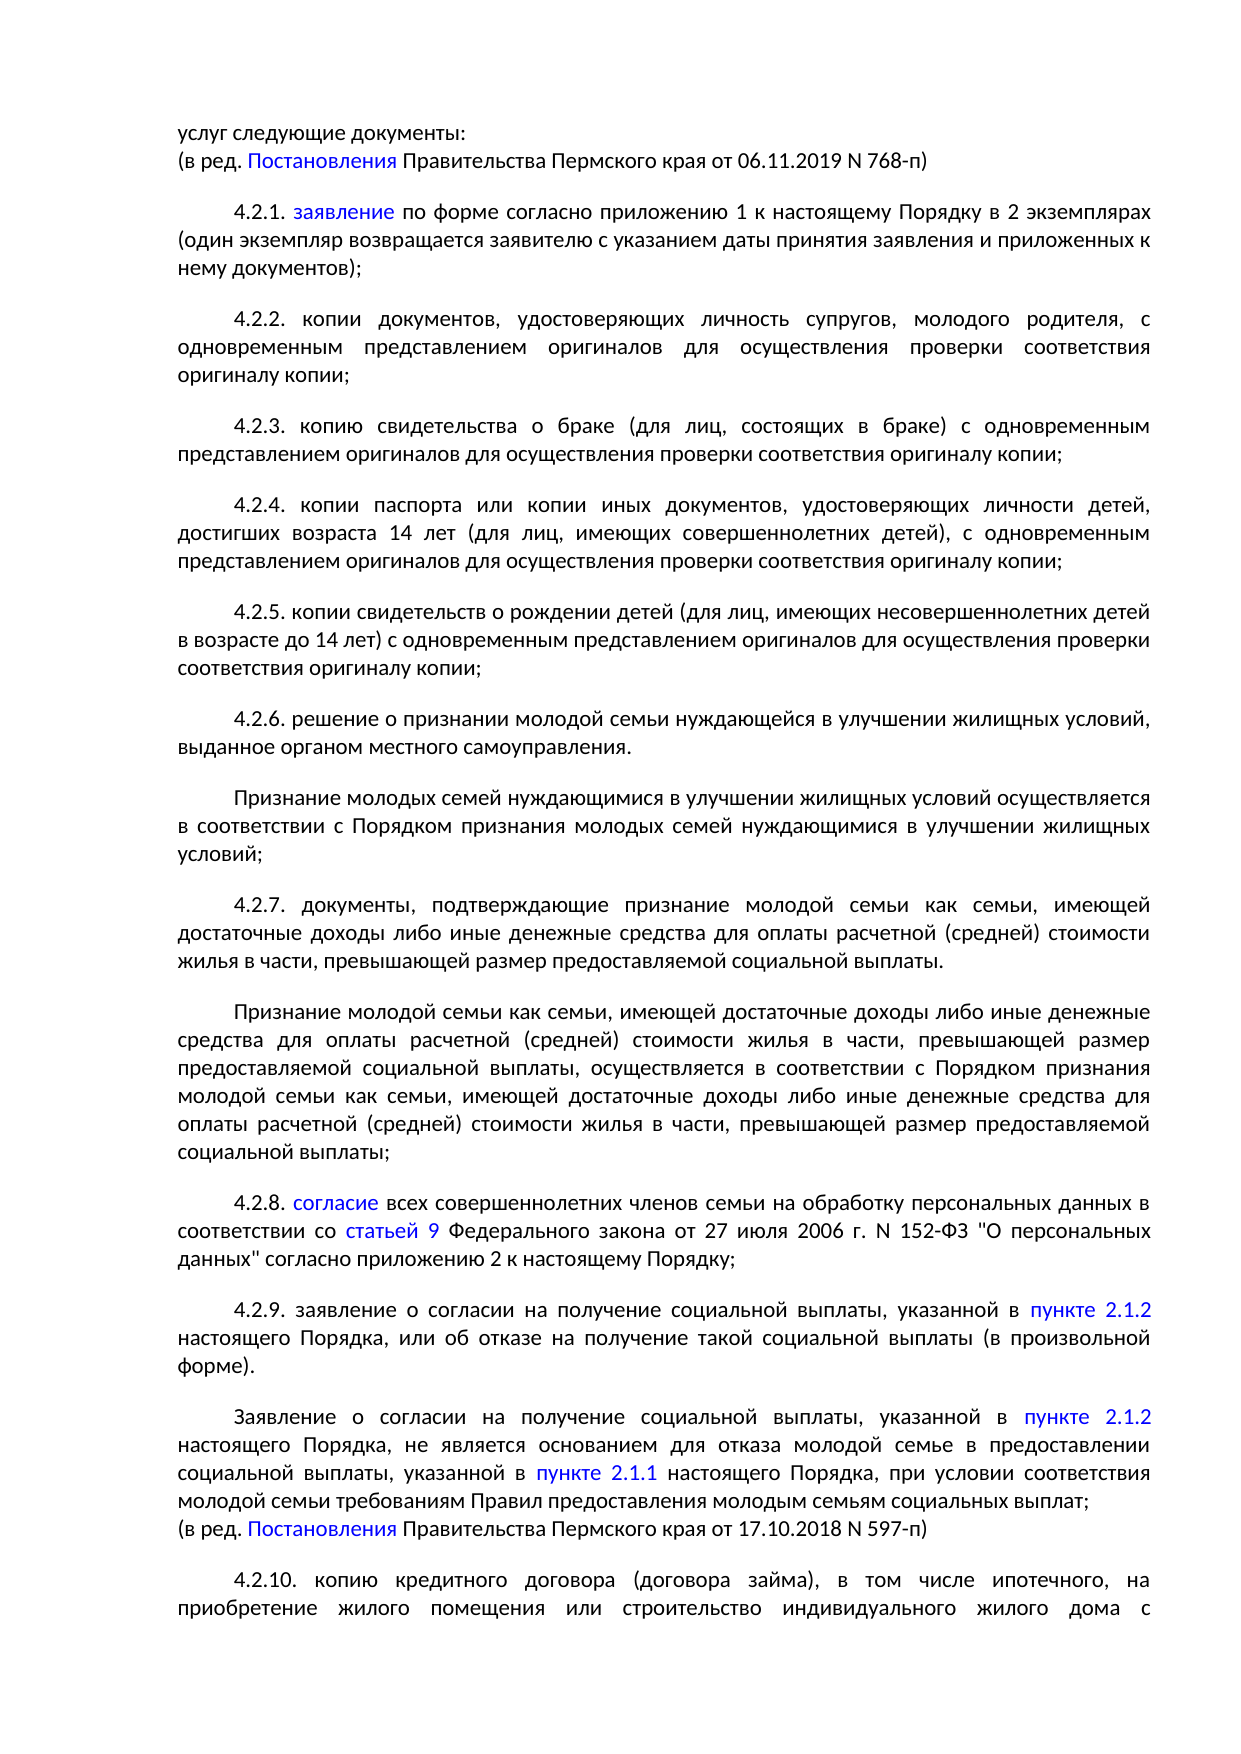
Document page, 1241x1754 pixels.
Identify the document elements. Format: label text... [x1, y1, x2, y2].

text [177, 1565, 1152, 1621]
text Признание молодой семьи как семьи, имеющей достаточные доходы либо иные денежные средства для оплаты расчетной (средней) стоимости жилья в части, превышающей размер предоставляемой социальной выплаты, осуществляется в соответствии с Порядком признания молодой семьи как семьи, имеющей достаточные доходы либо иные денежные средства для оплаты расчетной (средней) стоимости жилья в части, превышающей размер предоставляемой социальной выплаты; [177, 997, 1152, 1165]
text 4.2.9. заявление о согласии на получение социальной выплаты, указанной в пункте 2.1.2 настоящего Порядка, или об отказе на получение такой социальной выплаты (в произвольной форме). [177, 1295, 1152, 1379]
text 4.2.2. копии документов, удостоверяющих личность супругов, молодого родителя, с одновременным представлением оригиналов для осуществления проверки соответствия оригиналу копии; [177, 304, 1152, 388]
text 4.2.7. документы, подтверждающие признание молодой семьи как семьи, имеющей достаточные доходы либо иные денежные средства для оплаты расчетной (средней) стоимости жилья в части, превышающей размер предоставляемой социальной выплаты. [177, 890, 1152, 974]
text Признание молодых семей нуждающимися в улучшении жилищных условий осуществляется в соответствии с Порядком признания молодых семей нуждающимися в улучшении жилищных условий; [177, 783, 1152, 867]
text 4.2.5. копии свидетельств о рождении детей (для лиц, имеющих несовершеннолетних детей в возрасте до 14 лет) с одновременным представлением оригиналов для осуществления проверки соответствия оригиналу копии; [177, 597, 1152, 681]
text 4.2.3. копию свидетельства о браке (для лиц, состоящих в браке) с одновременным представлением оригиналов для осуществления проверки соответствия оригиналу копии; [177, 411, 1152, 467]
text 4.2.1. заявление по форме согласно приложению 1 к настоящему Порядку в 2 экземплярах (один экземпляр возвращается заявителю с указанием даты принятия заявления и приложенных к нему документов); [177, 197, 1152, 281]
text 4.2.4. копии паспорта или копии иных документов, удостоверяющих личности детей, достигших возраста 14 лет (для лиц, имеющих совершеннолетних детей), с одновременным представлением оригиналов для осуществления проверки соответствия оригиналу копии; [177, 490, 1152, 574]
text (в ред. Постановления Правительства Пермского края от 06.11.2019 N 768-п) [177, 146, 1152, 174]
text Заявление о согласии на получение социальной выплаты, указанной в пункте 2.1.2 настоящего Порядка, не является основанием для отказа молодой семье в предоставлении социальной выплаты, указанной в пункте 2.1.1 настоящего Порядка, при условии соответствия молодой семьи требованиям Правил предоставления молодым семьям социальных выплат; [177, 1402, 1152, 1514]
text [177, 118, 1152, 146]
text 4.2.8. согласие всех совершеннолетних членов семьи на обработку персональных данных в соответствии со статьей 9 Федерального закона от 27 июля 2006 г. N 152-ФЗ "О персональных данных" согласно приложению 2 к настоящему Порядку; [177, 1188, 1152, 1272]
text 4.2.6. решение о признании молодой семьи нуждающейся в улучшении жилищных условий, выданное органом местного самоуправления. [177, 704, 1152, 760]
text (в ред. Постановления Правительства Пермского края от 17.10.2018 N 597-п) [177, 1514, 1152, 1542]
